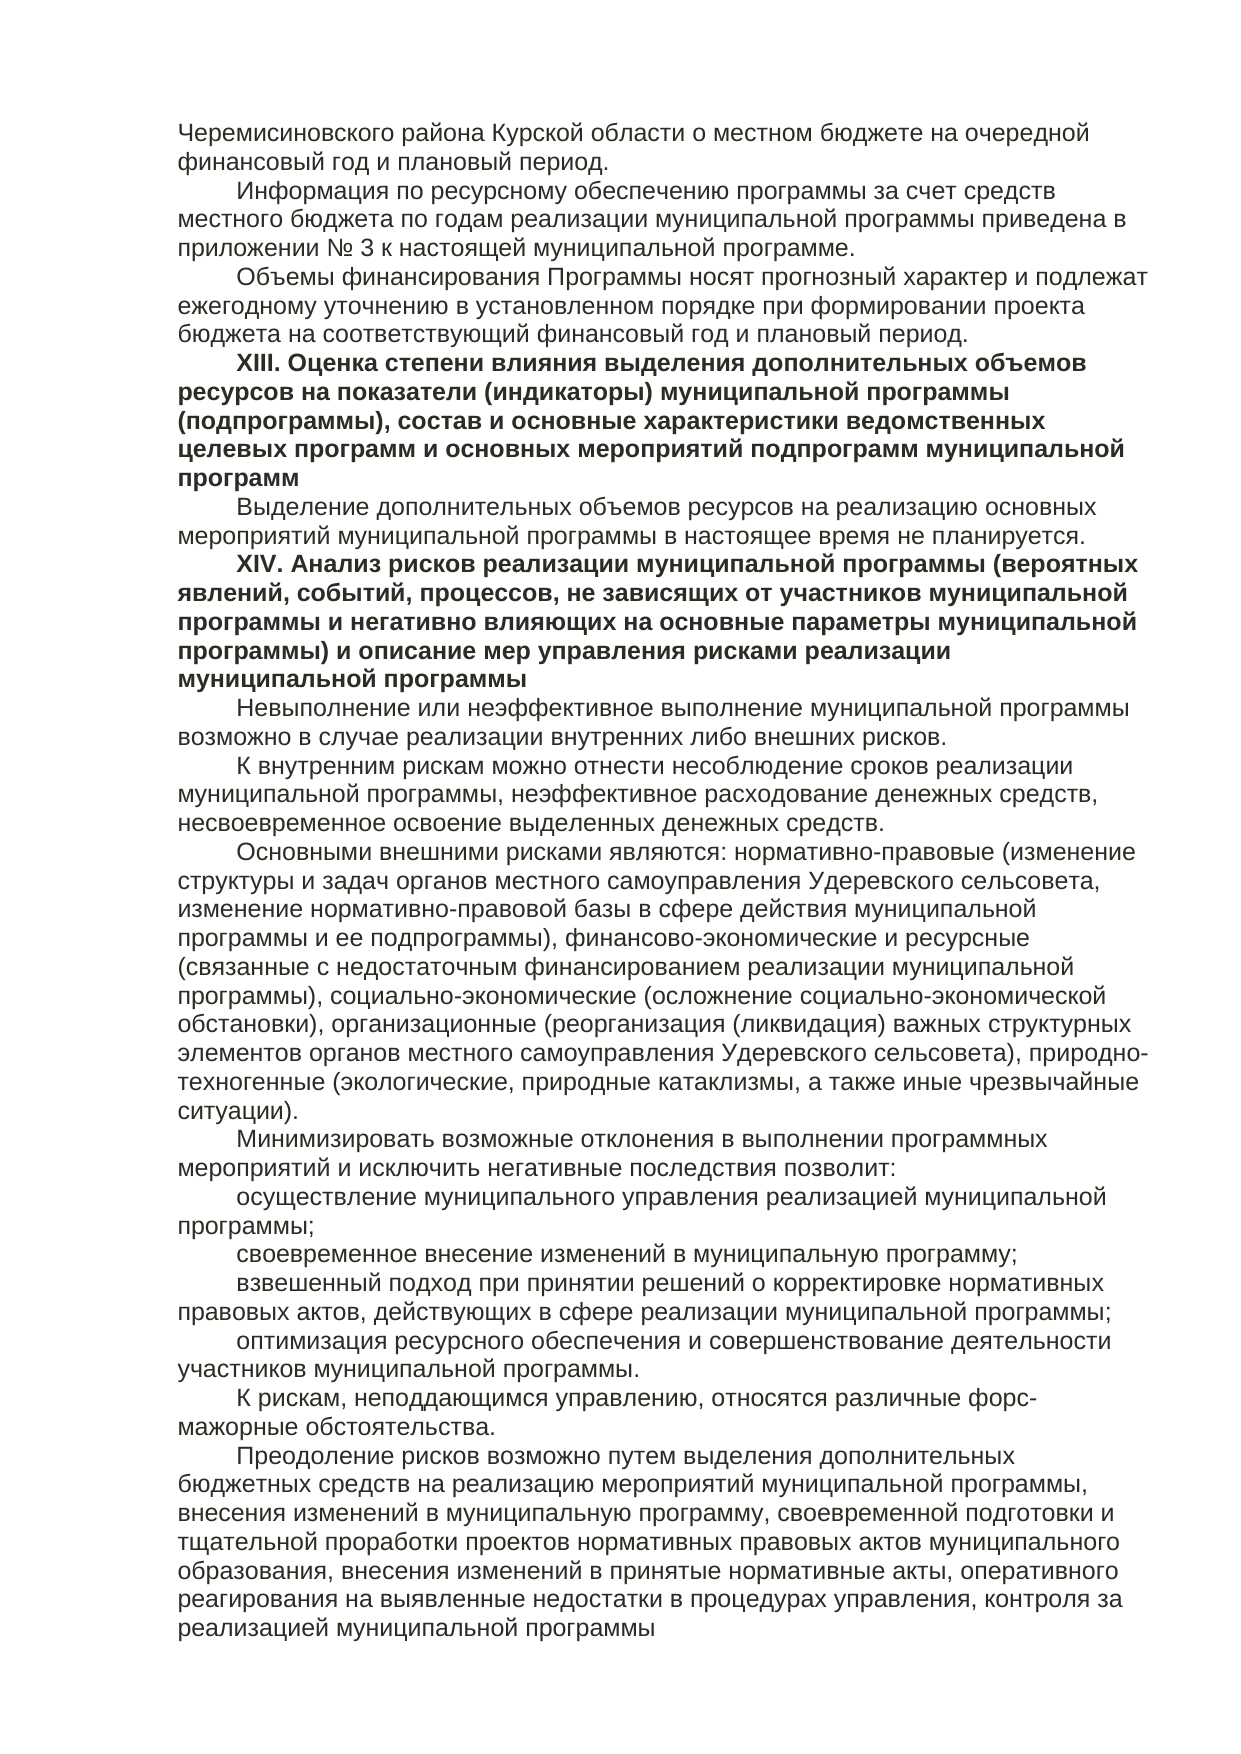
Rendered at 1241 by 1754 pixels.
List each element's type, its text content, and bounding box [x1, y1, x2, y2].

text Основными внешними рисками являются: нормативно-правовые (изменение структуры и задач органов местного самоуправления Удеревского сельсовета, изменение нормативно-правовой базы в сфере действия муниципальной программы и ее подпрограммы), финансово-экономические и ресурсные (связанные с недостаточным финансированием реализации муниципальной программы), социально-экономические (осложнение социально-экономической обстановки), организационные (реорганизация (ликвидация) важных структурных элементов органов местного самоуправления Удеревского сельсовета), природно-техногенные (экологические, природные катаклизмы, а также иные чрезвычайные ситуации). [177, 837, 1152, 1124]
text XIV. Анализ рисков реализации муниципальной программы (вероятных явлений, событий, процессов, не зависящих от участников муниципальной программы и негативно влияющих на основные параметры муниципальной программы) и описание мер управления рисками реализации муниципальной программы [177, 549, 1152, 693]
text Информация по ресурсному обеспечению программы за счет средств местного бюджета по годам реализации муниципальной программы приведена в приложении № 3 к настоящей муниципальной программе. [177, 176, 1152, 262]
text Невыполнение или неэффективное выполнение муниципальной программы возможно в случае реализации внутренних либо внешних рисков. [177, 693, 1152, 751]
text Минимизировать возможные отклонения в выполнении программных мероприятий и исключить негативные последствия позволит: [177, 1124, 1152, 1182]
text XIII. Оценка степени влияния выделения дополнительных объемов ресурсов на показатели (индикаторы) муниципальной программы (подпрограммы), состав и основные характеристики ведомственных целевых программ и основных мероприятий подпрограмм муниципальной программ [177, 348, 1152, 492]
text Выделение дополнительных объемов ресурсов на реализацию основных мероприятий муниципальной программы в настоящее время не планируется. [177, 492, 1152, 549]
text оптимизация ресурсного обеспечения и совершенствование деятельности участников муниципальной программы. [177, 1326, 1152, 1383]
text взвешенный подход при принятии решений о корректировке нормативных правовых актов, действующих в сфере реализации муниципальной программы; [177, 1268, 1152, 1326]
text своевременное внесение изменений в муниципальную программу; [177, 1239, 1152, 1268]
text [177, 118, 1152, 176]
text К рискам, неподдающимся управлению, относятся различные форс-мажорные обстоятельства. [177, 1383, 1152, 1441]
text К внутренним рискам можно отнести несоблюдение сроков реализации муниципальной программы, неэффективное расходование денежных средств, несвоевременное освоение выделенных денежных средств. [177, 751, 1152, 837]
text Объемы финансирования Программы носят прогнозный характер и подлежат ежегодному уточнению в установленном порядке при формировании проекта бюджета на соответствующий финансовый год и плановый период. [177, 262, 1152, 348]
text Преодоление рисков возможно путем выделения дополнительных бюджетных средств на реализацию мероприятий муниципальной программы, внесения изменений в муниципальную программу, своевременной подготовки и тщательной проработки проектов нормативных правовых актов муниципального образования, внесения изменений в принятые нормативные акты, оперативного реагирования на выявленные недостатки в процедурах управления, контроля за реализацией муниципальной программы [177, 1441, 1152, 1642]
text осуществление муниципального управления реализацией муниципальной программы; [177, 1182, 1152, 1239]
